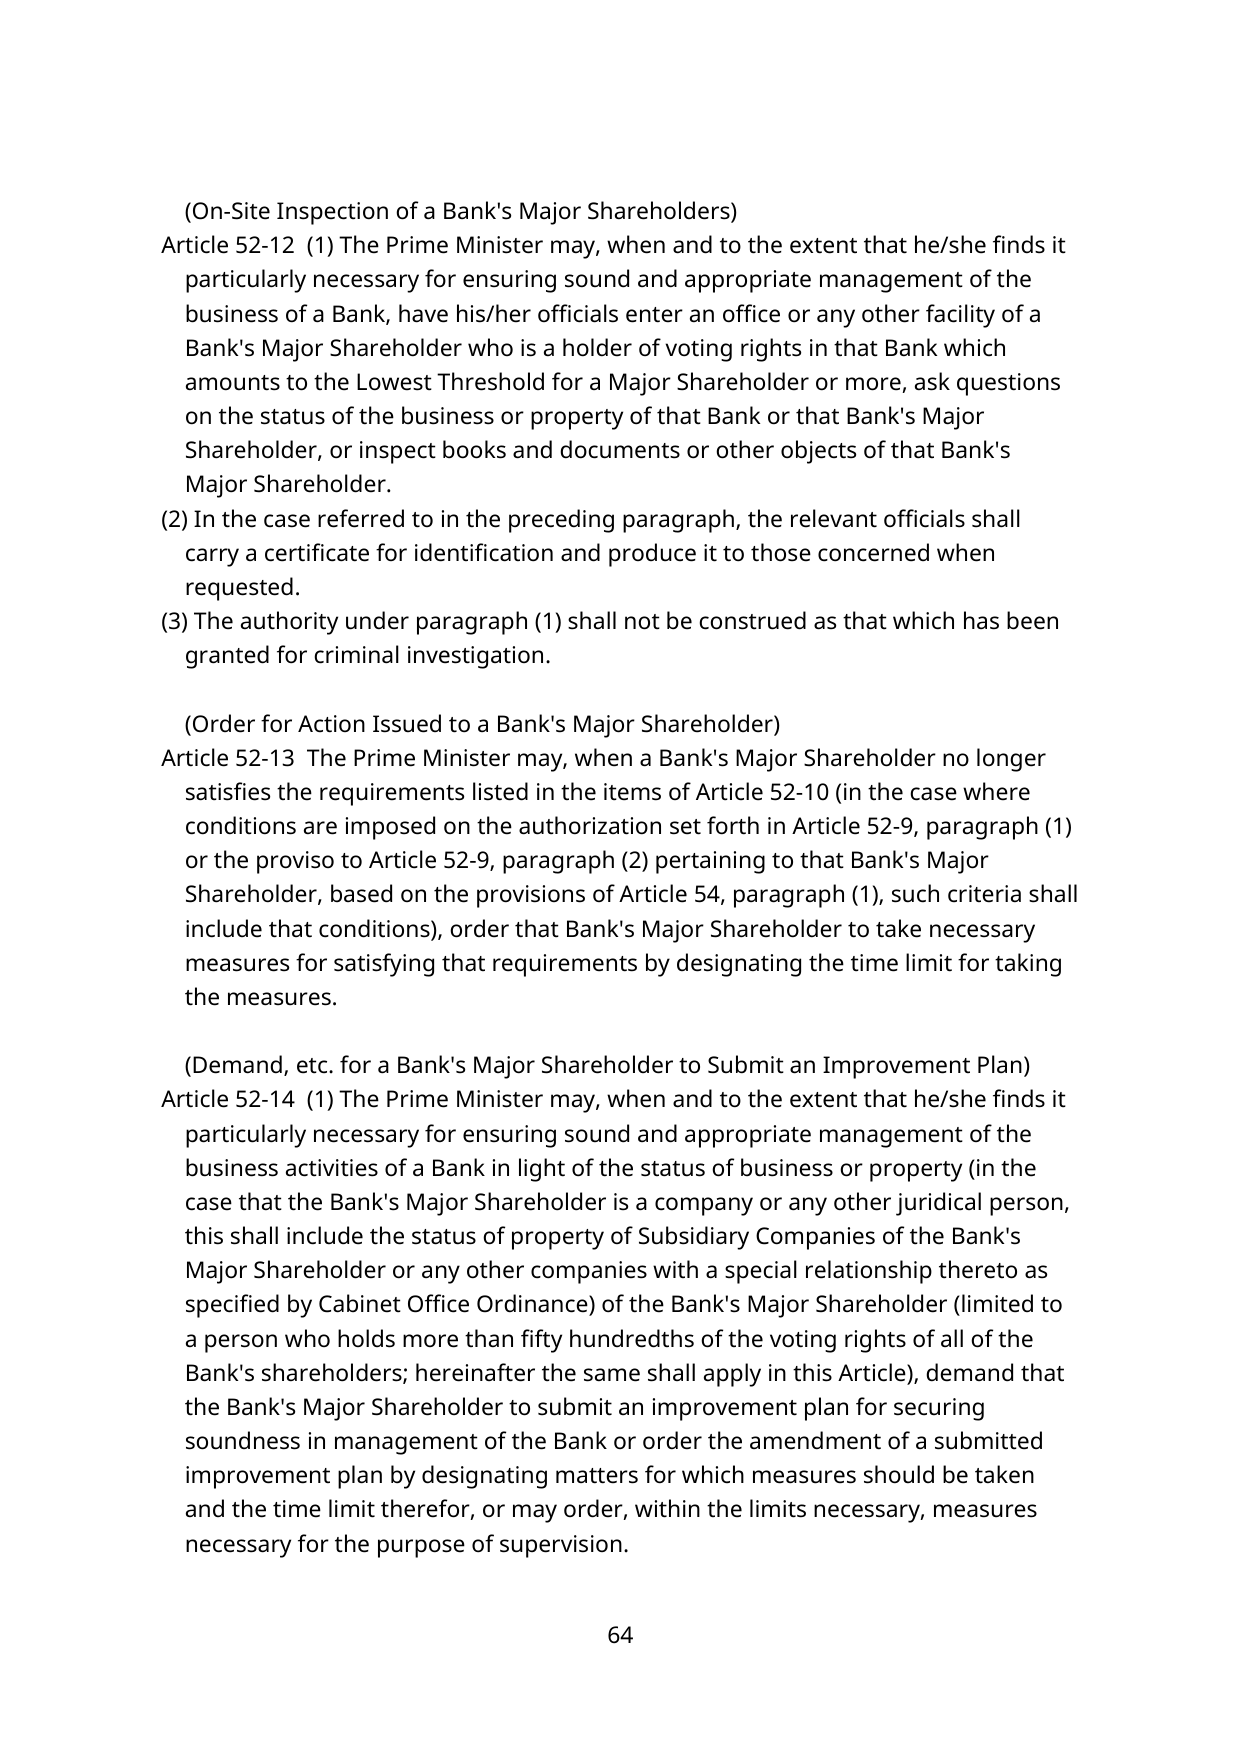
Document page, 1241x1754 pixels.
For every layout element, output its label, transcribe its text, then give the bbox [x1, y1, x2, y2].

text (2) In the case referred to in the preceding paragraph, the relevant officials shall carry a certificate for identification and produce it to those concerned when requested. [161, 501, 1079, 604]
text (3) The authority under paragraph (1) shall not be construed as that which has been granted for criminal investigation. [161, 604, 1079, 672]
text Article 52-13 The Prime Minister may, when a Bank's Major Shareholder no longer satisfies the requirements listed in the items of Article 52-10 (in the case where conditions are imposed on the authorization set forth in Article 52-9, paragraph (1) or the proviso to Article 52-9, paragraph (2) pertaining to that Bank's Major Shareholder, based on the provisions of Article 54, paragraph (1), such criteria shall include that conditions), order that Bank's Major Shareholder to take necessary measures for satisfying that requirements by designating the time limit for taking the measures. [161, 740, 1079, 1014]
text (On-Site Inspection of a Bank's Major Shareholders) [184, 194, 1079, 228]
text Article 52-12 (1) The Prime Minister may, when and to the extent that he/she finds it particularly necessary for ensuring sound and appropriate management of the business of a Bank, have his/her officials enter an office or any other facility of a Bank's Major Shareholder who is a holder of voting rights in that Bank which amounts to the Lowest Threshold for a Major Shareholder or more, ask questions on the status of the business or property of that Bank or that Bank's Major Shareholder, or inspect books and documents or other objects of that Bank's Major Shareholder. [161, 228, 1079, 501]
text (Order for Action Issued to a Bank's Major Shareholder) [184, 706, 1079, 740]
text Article 52-14 (1) The Prime Minister may, when and to the extent that he/she finds it particularly necessary for ensuring sound and appropriate management of the business activities of a Bank in light of the status of business or property (in the case that the Bank's Major Shareholder is a company or any other juridical person, this shall include the status of property of Subsidiary Companies of the Bank's Major Shareholder or any other companies with a special relationship thereto as specified by Cabinet Office Ordinance) of the Bank's Major Shareholder (limited to a person who holds more than fifty hundredths of the voting rights of all of the Bank's shareholders; hereinafter the same shall apply in this Article), demand that the Bank's Major Shareholder to submit an improvement plan for securing soundness in management of the Bank or order the amendment of a submitted improvement plan by designating matters for which measures should be taken and the time limit therefor, or may order, within the limits necessary, measures necessary for the purpose of supervision. [161, 1082, 1079, 1560]
text (Demand, etc. for a Bank's Major Shareholder to Submit an Improvement Plan) [184, 1048, 1079, 1082]
